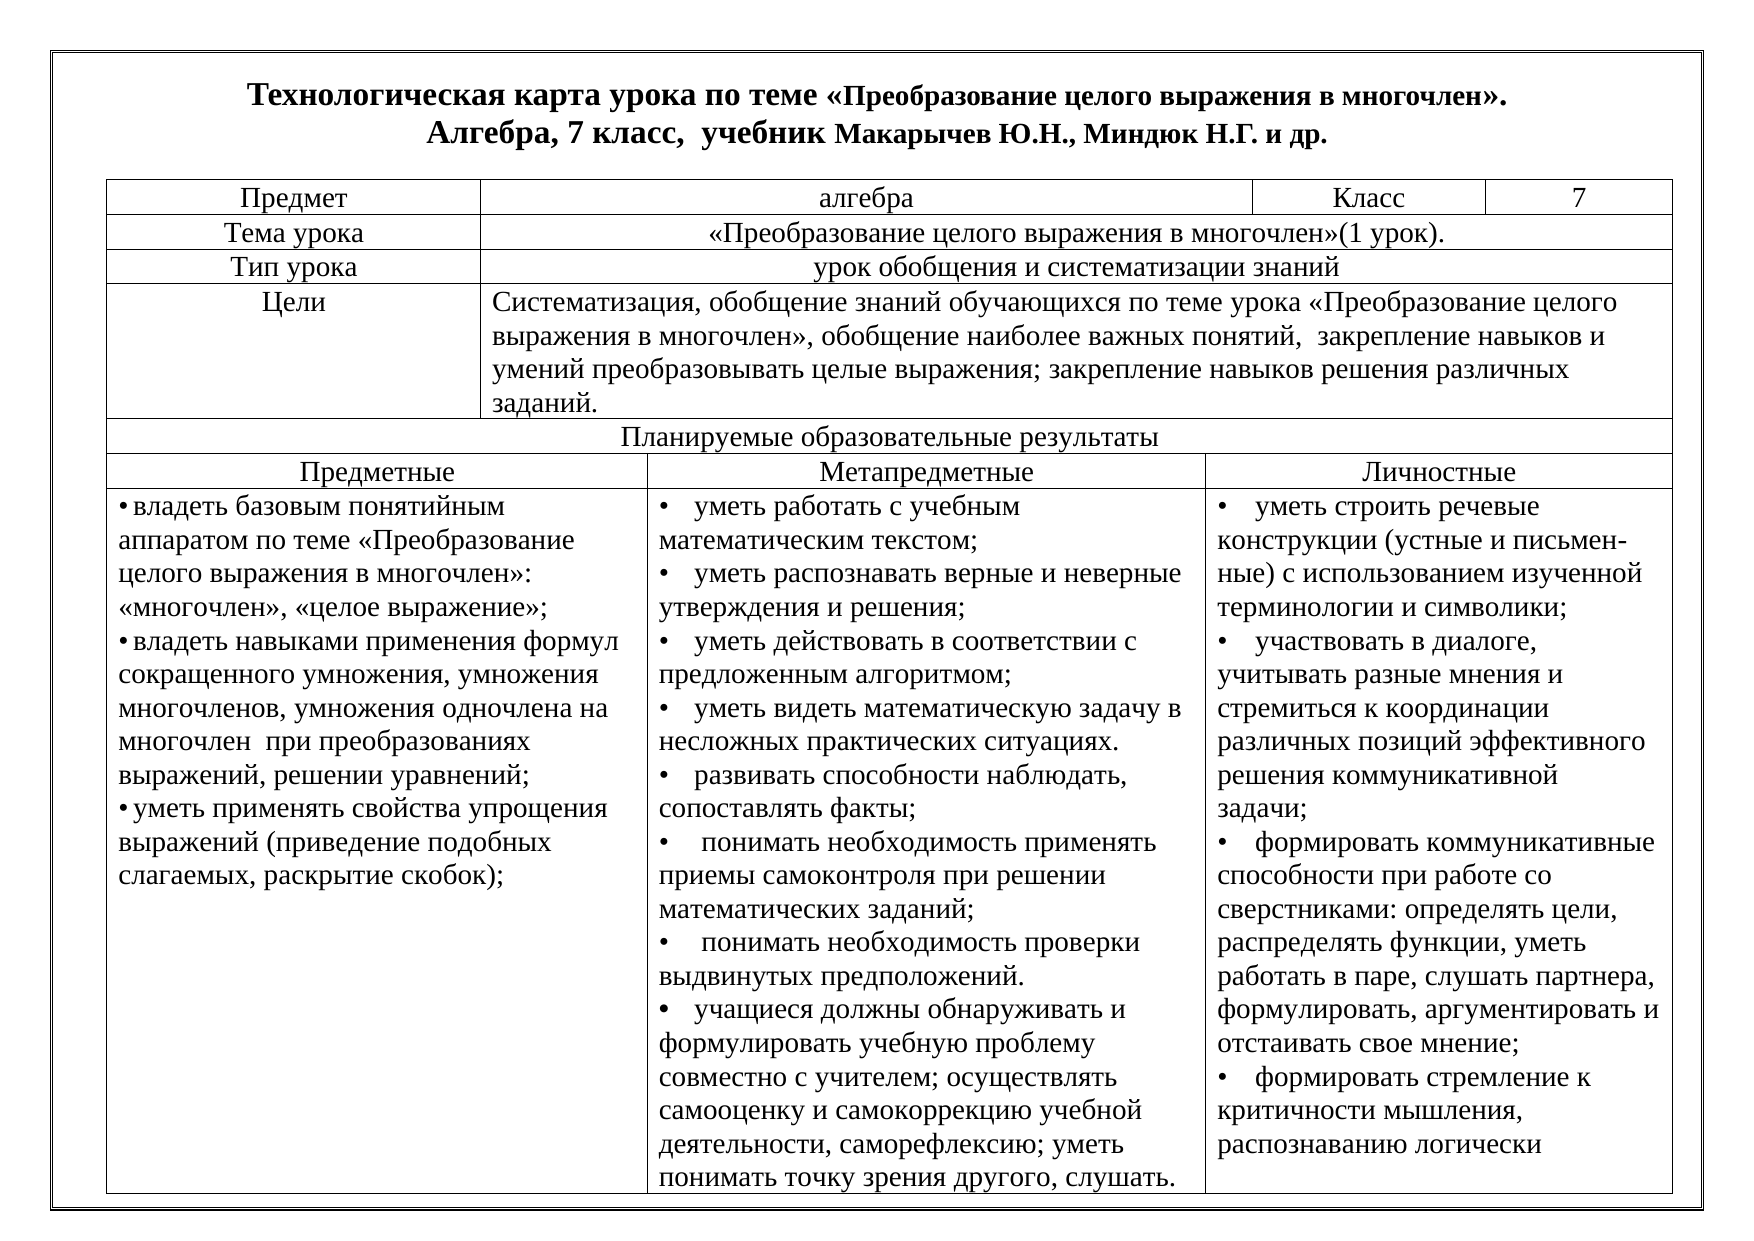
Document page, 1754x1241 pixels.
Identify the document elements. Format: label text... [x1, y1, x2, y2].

table_header Предмет [107, 180, 480, 214]
table_cell Личностные [1206, 454, 1672, 487]
subtitle Технологическая карта урока по теме «Преобразование целого выражения в многочлен». Алгебра, 7 класс, учебник Макарычев Ю.Н., Миндюк Н.Г. и др. [118, 74, 1636, 151]
table_cell Цели [107, 284, 480, 418]
table_cell Метапредметные [648, 454, 1205, 487]
table_cell Предметные [107, 454, 647, 487]
table_cell Систематизация, обобщение знаний обучающихся по теме урока «Преобразование целого выражения в многочлен», обобщение наиболее важных понятий, закрепление навыков и умений преобразовывать целые выражения; закрепление навыков решения различных заданий. [481, 284, 1672, 418]
table_header алгебра [481, 180, 1252, 214]
table_cell урок обобщения и систематизации знаний [481, 250, 1672, 283]
table_cell Тип урока [107, 250, 480, 283]
table_cell «Преобразование целого выражения в многочлен»(1 урок). [481, 215, 1672, 248]
table_header Класс [1253, 180, 1485, 214]
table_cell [1206, 489, 1672, 1193]
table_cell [107, 489, 647, 1193]
table_cell Тема урока [107, 215, 480, 248]
table_cell Планируемые образовательные результаты [107, 419, 1672, 453]
table_header 7 [1486, 180, 1672, 214]
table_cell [648, 489, 1205, 1193]
